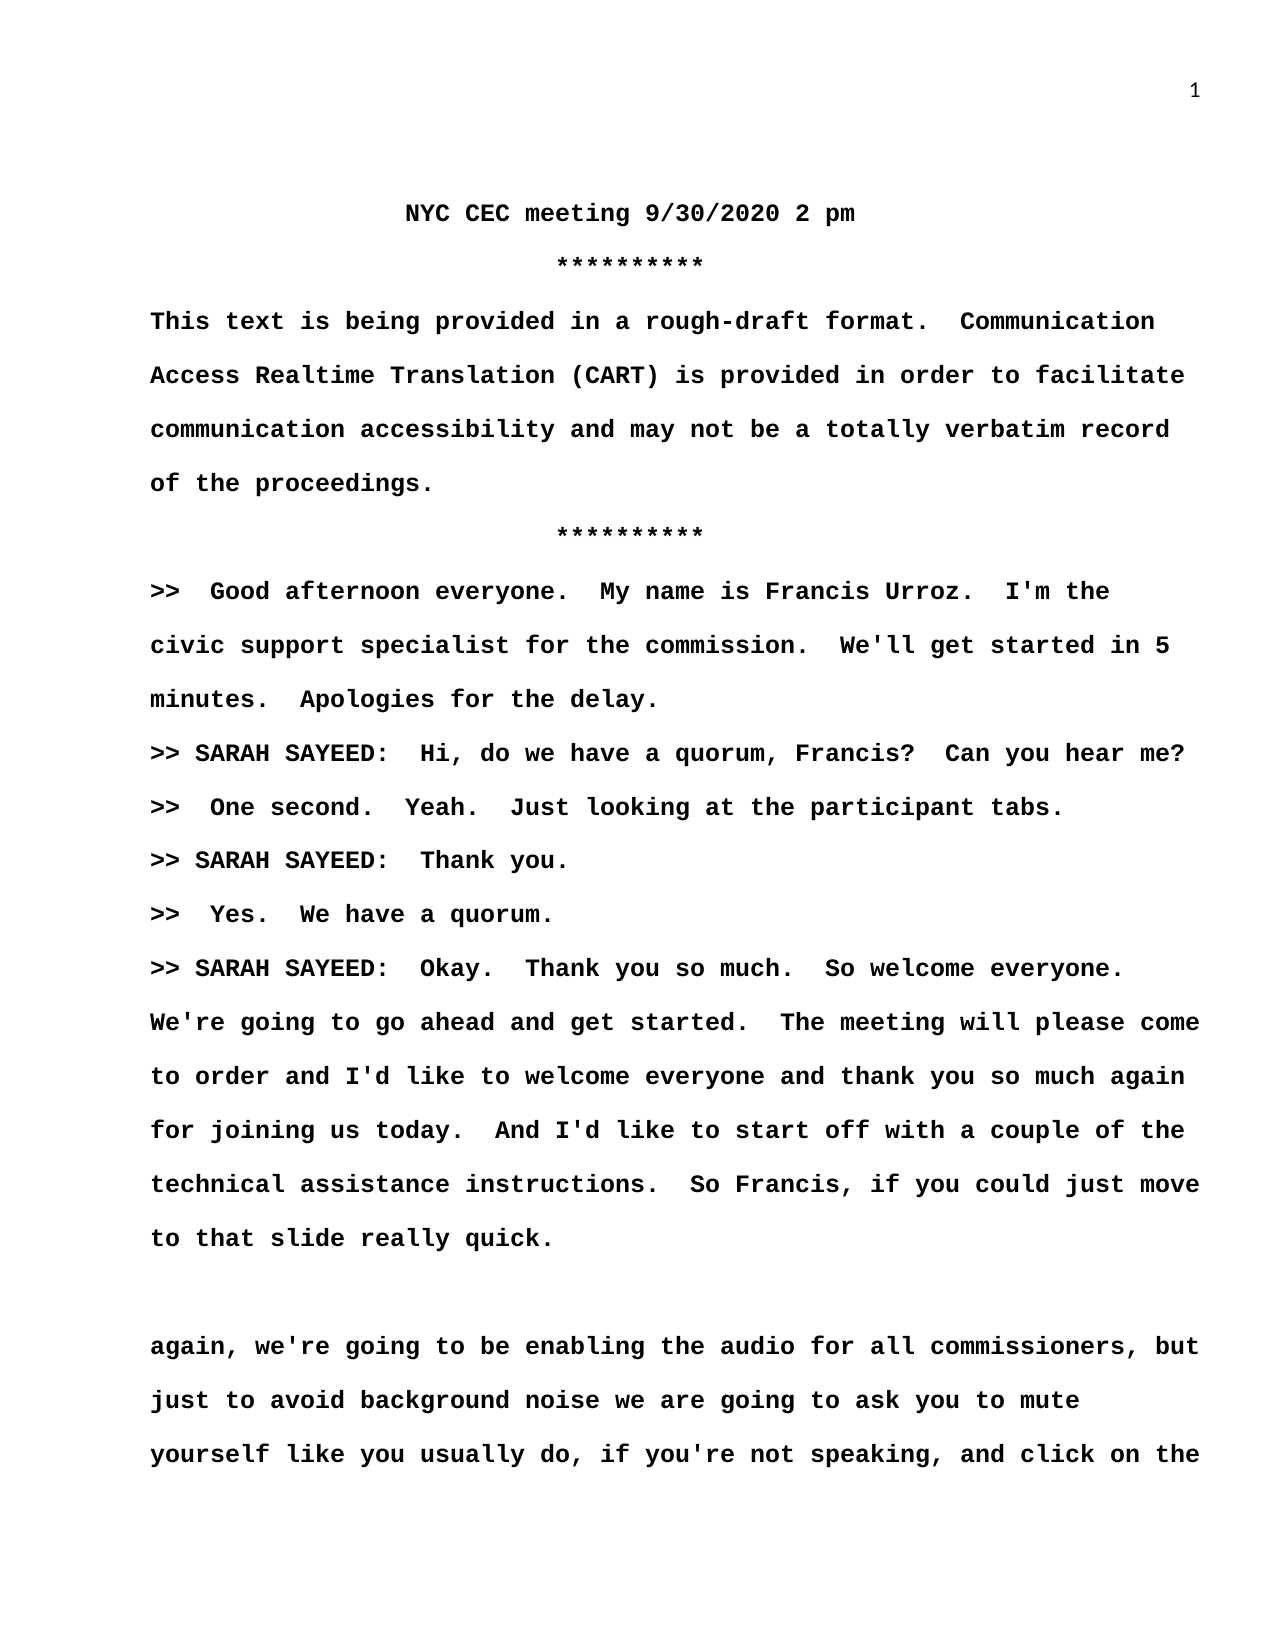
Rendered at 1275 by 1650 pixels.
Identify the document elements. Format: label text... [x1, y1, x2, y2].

text >> SARAH SAYEED: Thank you. [150, 826, 1200, 880]
text NYC CEC meeting 9/30/2020 2 pm [150, 178, 1200, 232]
text ********** [150, 502, 1200, 556]
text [150, 1257, 1200, 1473]
text >> Good afternoon everyone. My name is Francis Urroz. I'm the civic support specialist for the commission. We'll get started in 5 minutes. Apologies for the delay. [150, 556, 1200, 718]
text >> One second. Yeah. Just looking at the participant tabs. [150, 772, 1200, 826]
text ********** [150, 232, 1200, 286]
text >> Yes. We have a quorum. [150, 880, 1200, 934]
text >> SARAH SAYEED: Hi, do we have a quorum, Francis? Can you hear me? [150, 718, 1200, 772]
text This text is being provided in a rough-draft format. Communication Access Realtime Translation (CART) is provided in order to facilitate communication accessibility and may not be a totally verbatim record of the proceedings. [150, 286, 1200, 502]
text >> SARAH SAYEED: Okay. Thank you so much. So welcome everyone. We're going to go ahead and get started. The meeting will please come to order and I'd like to welcome everyone and thank you so much again for joining us today. And I'd like to start off with a couple of the technical assistance instructions. So Francis, if you could just move to that slide really quick. [150, 934, 1200, 1257]
